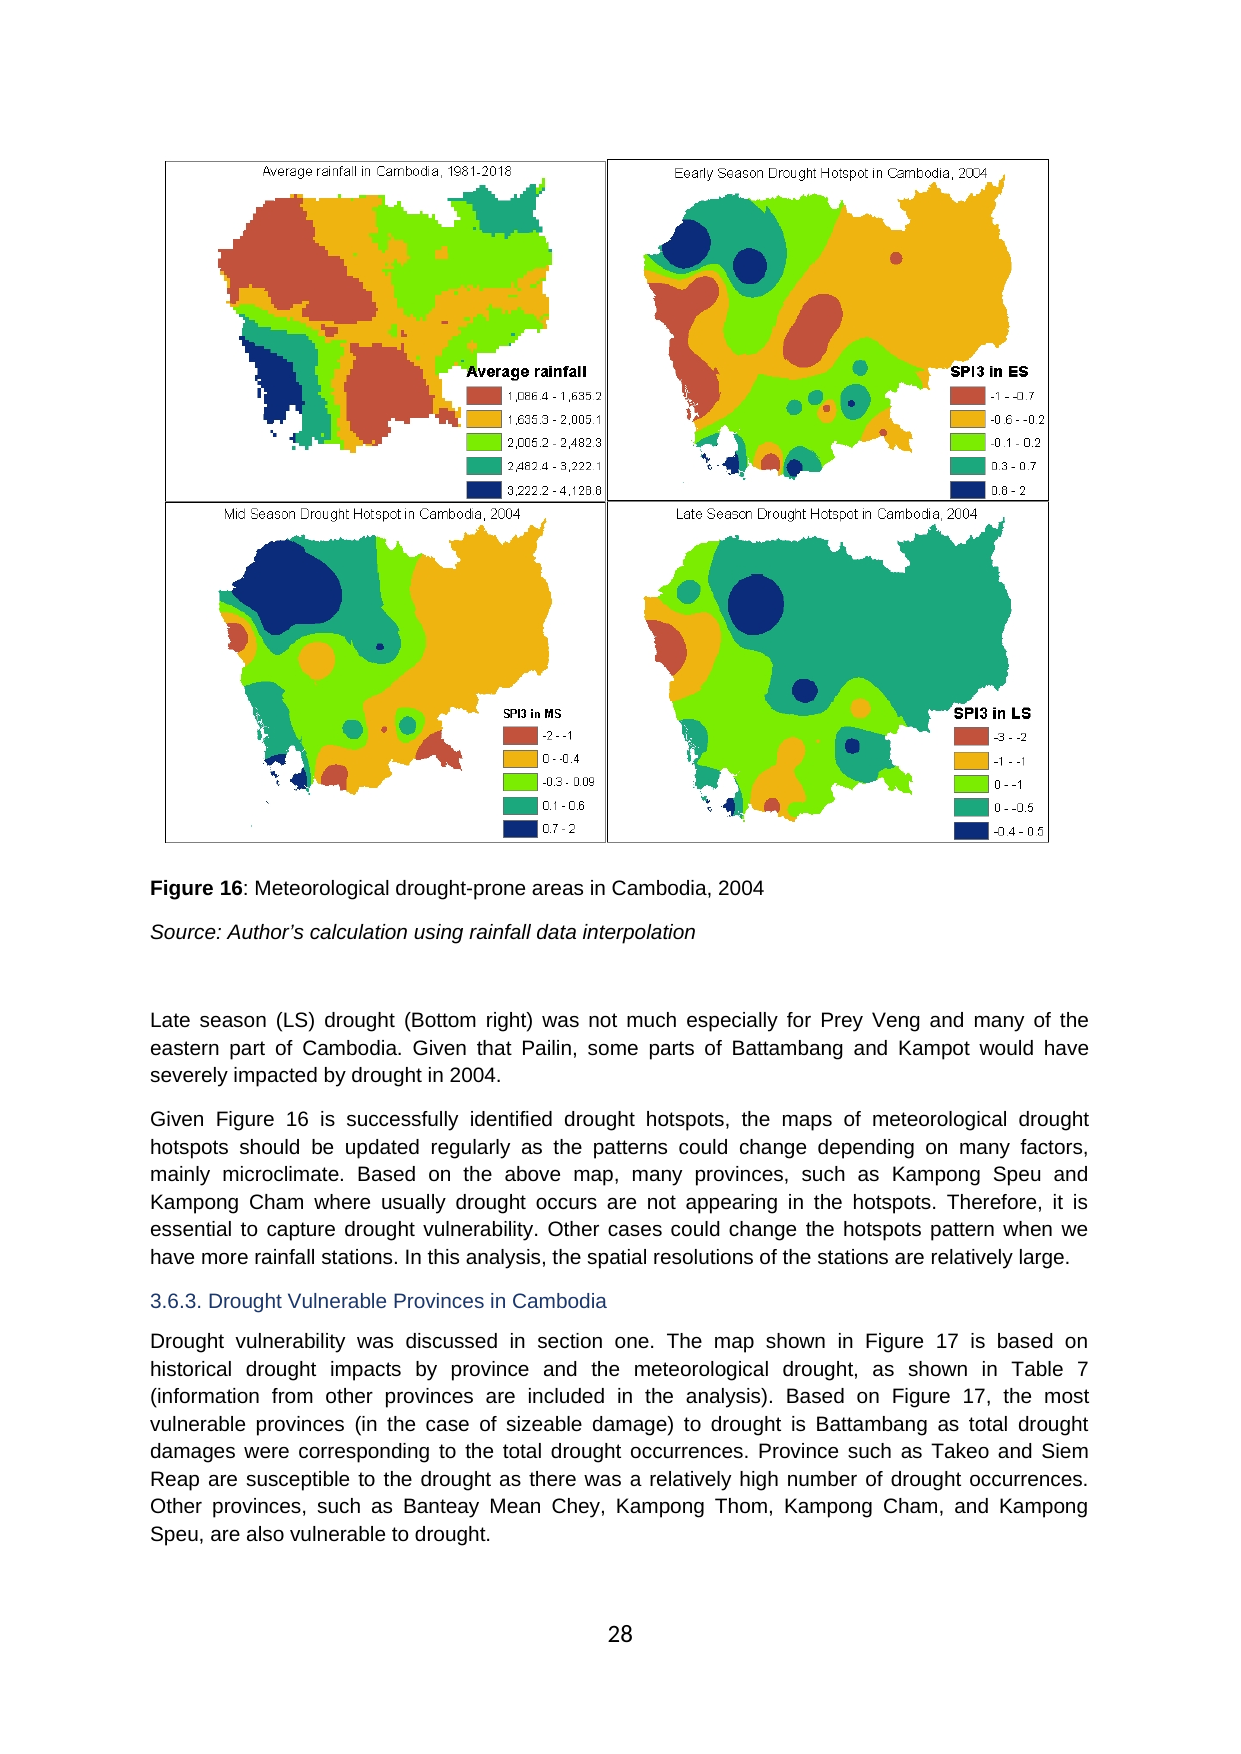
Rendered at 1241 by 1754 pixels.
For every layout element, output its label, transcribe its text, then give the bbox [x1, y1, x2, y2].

subtitle 3.6.3. Drought Vulnerable Provinces in Cambodia [150, 1289, 1090, 1313]
text Source: Author’s calculation using rainfall data interpolation [150, 920, 1090, 944]
picture [150, 150, 1062, 855]
text Figure 16: Meteorological drought-prone areas in Cambodia, 2004 [150, 876, 1090, 899]
text Given Figure 16 is successfully identified drought hotspots, the maps of meteorological drought hotspots should be updated regularly as the patterns could change depending on many factors, mainly microclimate. Based on the above map, many provinces, such as Kampong Speu and Kampong Cham where usually drought occurs are not appearing in the hotspots. Therefore, it is essential to capture drought vulnerability. Other cases could change the hotspots pattern when we have more rainfall stations. In this analysis, the spatial resolutions of the stations are relatively large. [150, 1107, 1090, 1269]
text Drought vulnerability was discussed in section one. The map shown in Figure 17 is based on historical drought impacts by province and the meteorological drought, as shown in Table 7 (information from other provinces are included in the analysis). Based on Figure 17, the most vulnerable provinces (in the case of sizeable damage) to drought is Battambang as total drought damages were corresponding to the total drought occurrences. Province such as Takeo and Siem Reap are susceptible to the drought as there was a relatively high number of drought occurrences. Other provinces, such as Banteay Mean Chey, Kampong Thom, Kampong Cham, and Kampong Speu, are also vulnerable to drought. [150, 1329, 1090, 1545]
text Late season (LS) drought (Bottom right) was not much especially for Prey Veng and many of the eastern part of Cambodia. Given that Pailin, some parts of Battambang and Kampot would have severely impacted by drought in 2004. [150, 1008, 1090, 1087]
